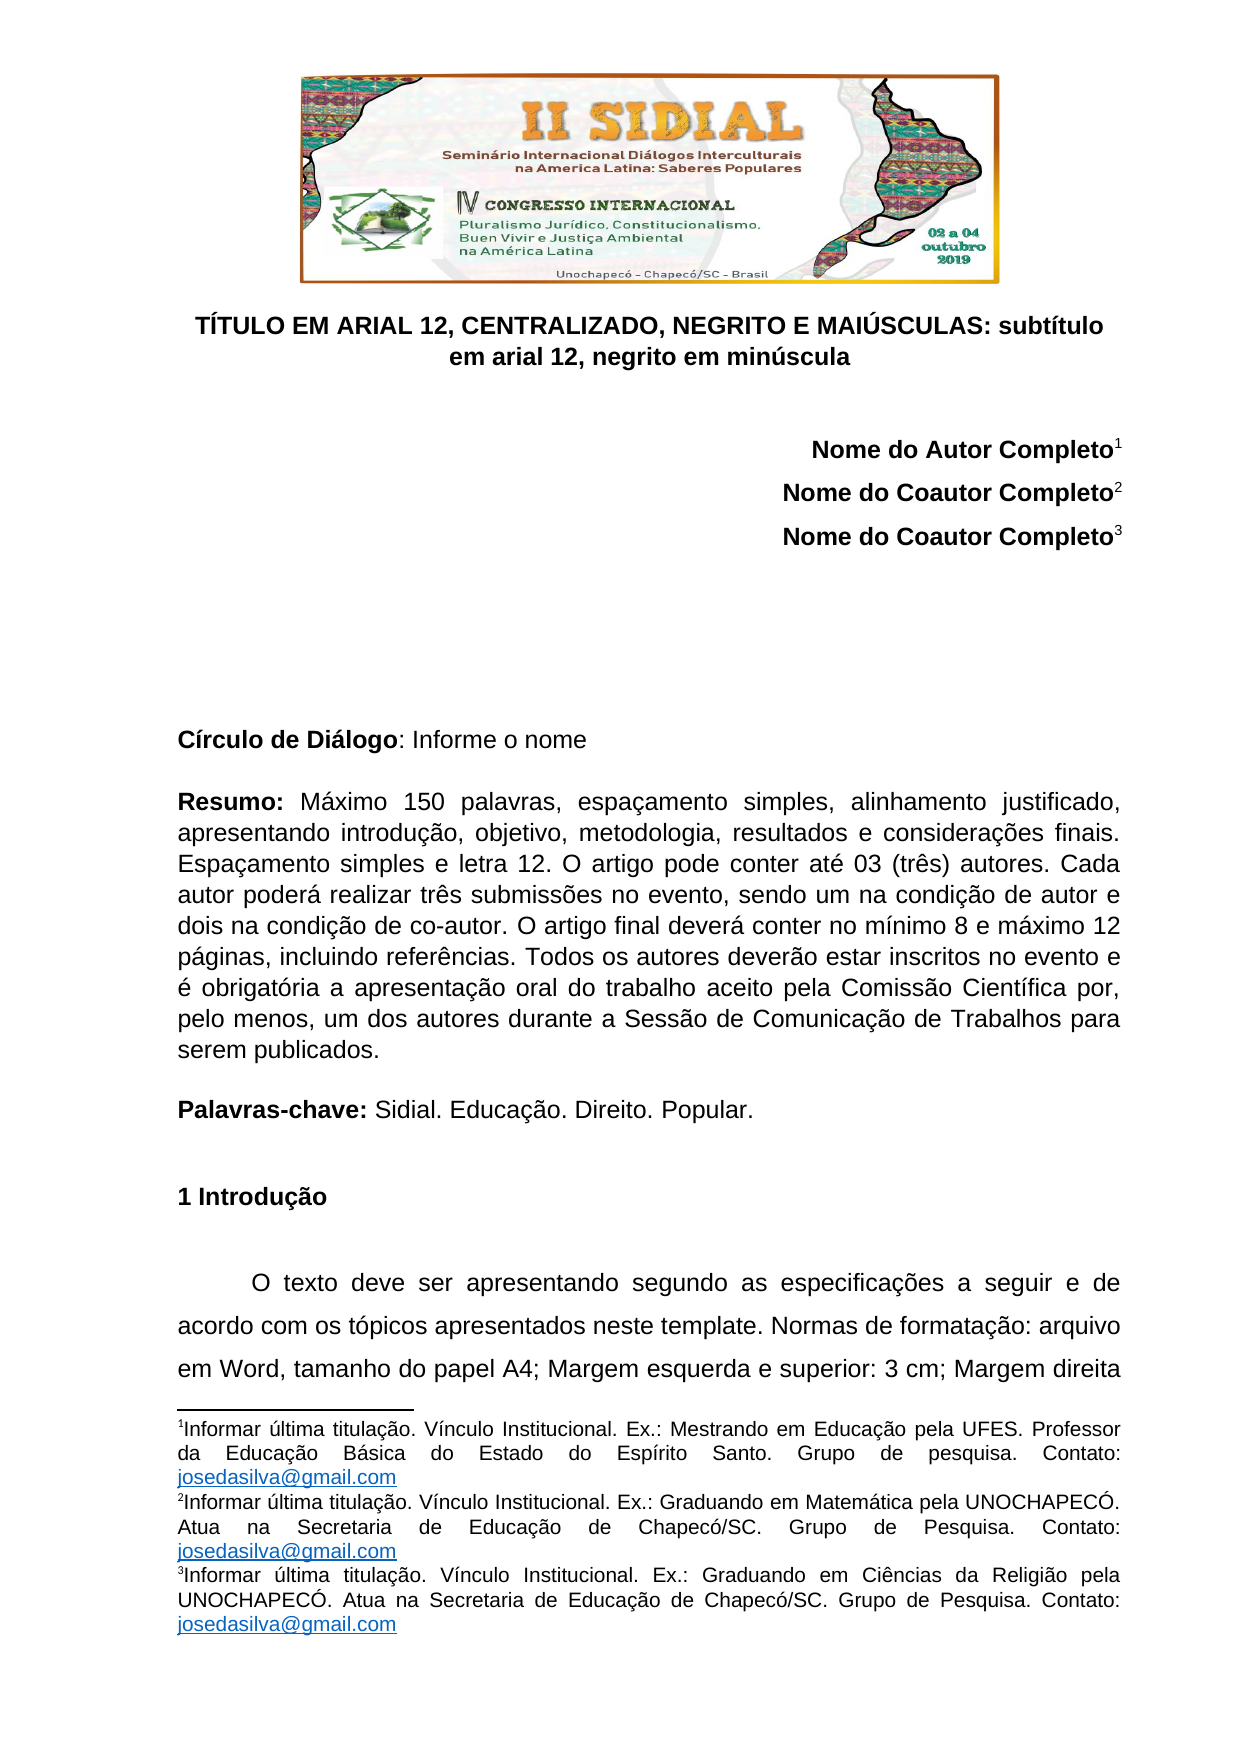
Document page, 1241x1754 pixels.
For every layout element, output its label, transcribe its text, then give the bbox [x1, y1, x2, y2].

text TÍTULO EM ARIAL 12, CENTRALIZADO, NEGRITO E MAIÚSCULAS: subtítulo em arial 12, negrito em minúscula [177, 311, 1122, 371]
text Círculo de Diálogo: Informe o nome [177, 725, 1122, 754]
text Palavras-chave: Sidial. Educação. Direito. Popular. [177, 1095, 1122, 1124]
text Nome do Coautor Completo [177, 522, 1122, 550]
text Nome do Autor Completo [177, 435, 1122, 464]
text 1 Introdução [177, 1182, 1122, 1210]
picture [299, 73, 1000, 284]
text Nome do Coautor Completo [177, 478, 1122, 507]
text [177, 1268, 1122, 1383]
text Resumo: Máximo 150 palavras, espaçamento simples, alinhamento justificado, apresentando introdução, objetivo, metodologia, resultados e considerações finais. Espaçamento simples e letra 12. O artigo pode conter até 03 (três) autores. Cada autor poderá realizar três submissões no evento, sendo um na condição de autor e dois na condição de co-autor. O artigo final deverá conter no mínimo 8 e máximo 12 páginas, incluindo referências. Todos os autores deverão estar inscritos no evento e é obrigatória a apresentação oral do trabalho aceito pela Comissão Científica por, pelo menos, um dos autores durante a Sessão de Comunicação de Trabalhos para serem publicados. [177, 787, 1122, 1064]
